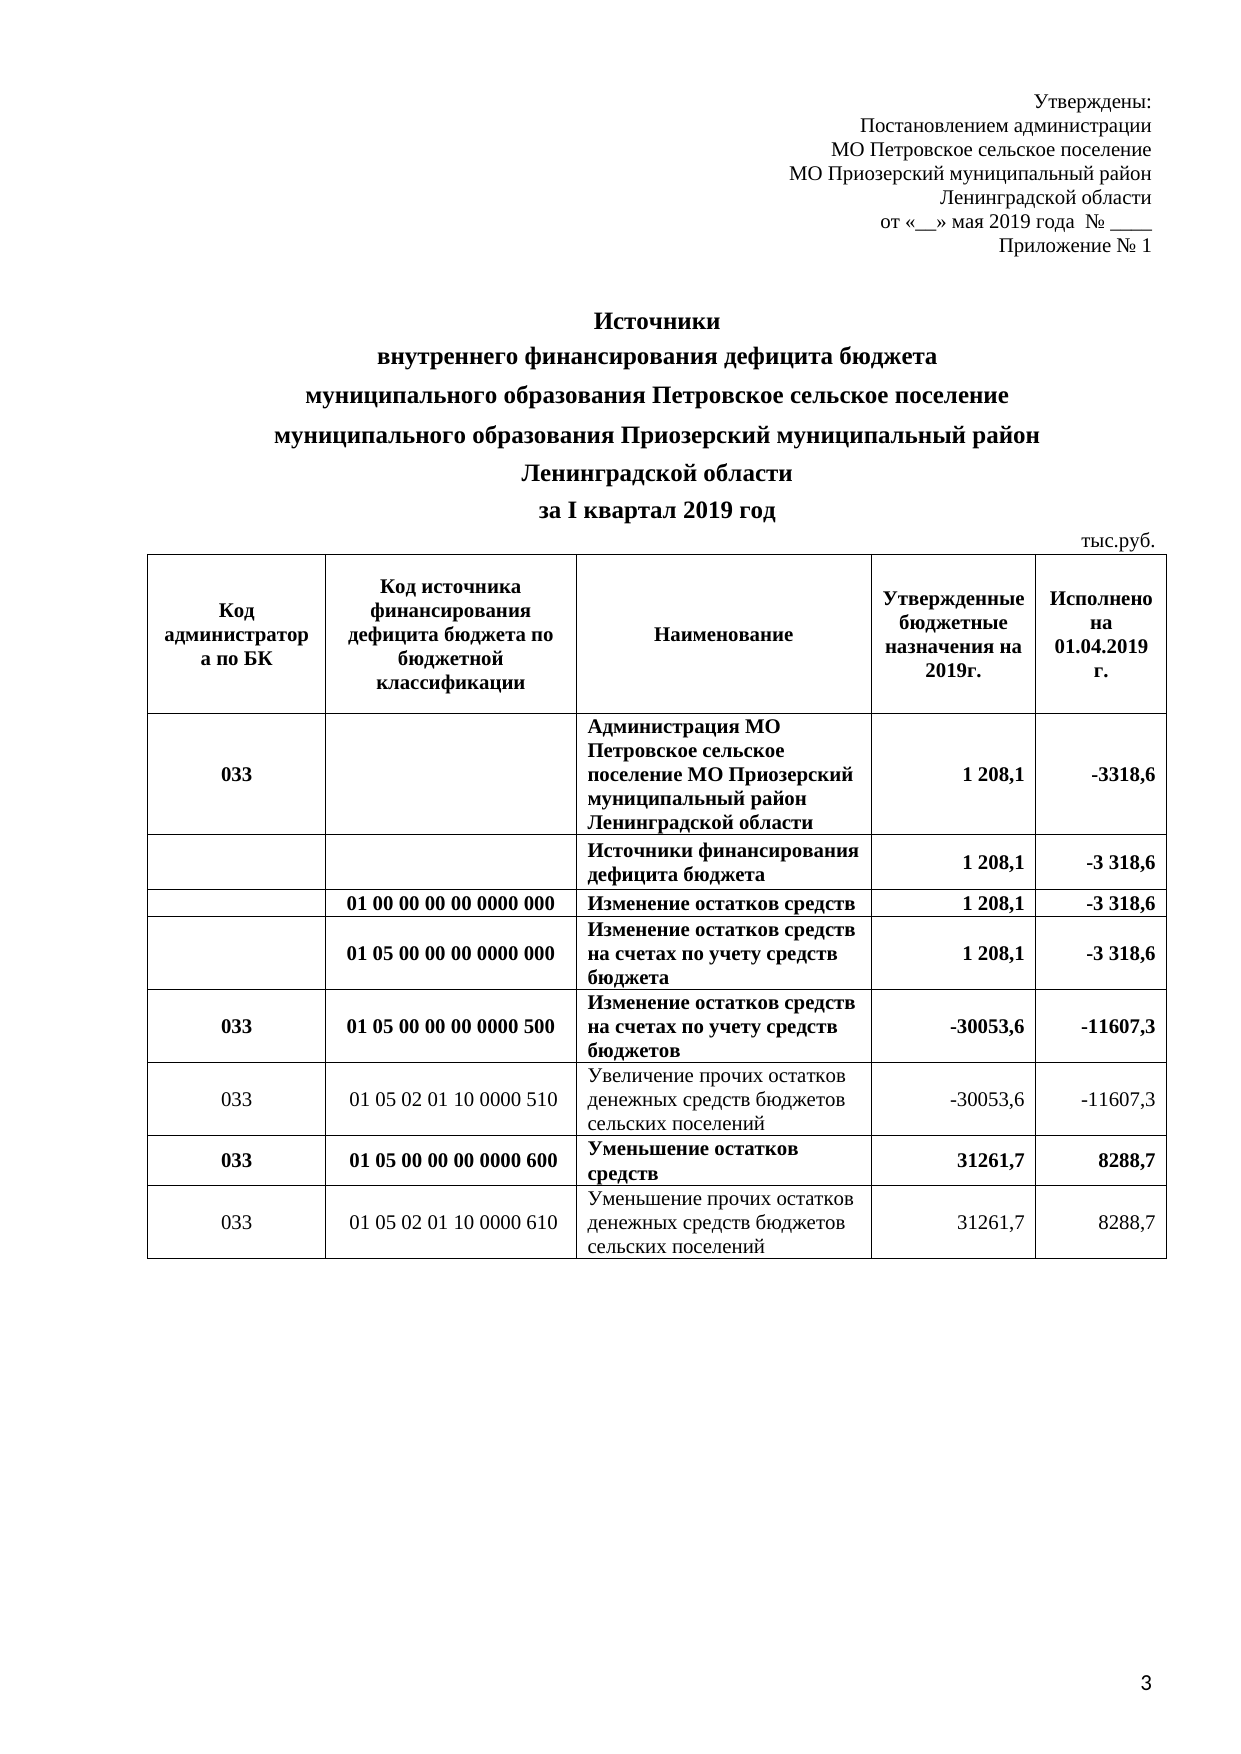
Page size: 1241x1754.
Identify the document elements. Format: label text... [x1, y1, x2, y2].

table_cell 033 [148, 1186, 325, 1258]
table_cell [148, 835, 325, 889]
table_cell -3 318,6 [1036, 917, 1166, 989]
table_cell -11607,3 [1036, 1063, 1166, 1135]
table_cell [148, 917, 325, 989]
table_cell Источники финансирования дефицита бюджета [577, 835, 871, 889]
table_cell муниципального образования Петровское сельское поселение [148, 374, 1167, 416]
table_cell -30053,6 [872, 990, 1035, 1062]
text МО Петровское сельское поселение [177, 137, 1152, 161]
table_header Источники [148, 305, 1167, 336]
table_cell -30053,6 [872, 1063, 1035, 1135]
table_cell за I квартал 2019 год [148, 491, 1167, 527]
table_cell -3 318,6 [1036, 835, 1166, 889]
table_cell -3318,6 [1036, 714, 1166, 834]
text Приложение № 1 [177, 233, 1152, 257]
table_cell -11607,3 [1036, 990, 1166, 1062]
table_cell 1 208,1 [872, 714, 1035, 834]
table_cell 01 05 00 00 00 0000 000 [326, 917, 576, 989]
table_cell внутреннего финансирования дефицита бюджета [148, 336, 1167, 374]
table_cell 01 00 00 00 00 0000 000 [326, 890, 576, 916]
table_cell Изменение остатков средств на счетах по учету средств бюджета [577, 917, 871, 989]
table_cell 8288,7 [1036, 1136, 1166, 1184]
table_cell 033 [148, 1136, 325, 1184]
table_cell 31261,7 [872, 1186, 1035, 1258]
table_cell [148, 890, 325, 916]
table_cell 01 05 00 00 00 0000 500 [326, 990, 576, 1062]
table_cell 1 208,1 [872, 835, 1035, 889]
table_cell тыс.руб. [148, 527, 1167, 554]
text от «__» мая 2019 года № ____ [177, 209, 1152, 233]
table_cell 01 05 02 01 10 0000 510 [326, 1063, 576, 1135]
table_cell Код источника финансирования дефицита бюджета по бюджетной классификации [326, 555, 576, 713]
table_cell муниципального образования Приозерский муниципальный район [148, 416, 1167, 454]
table_cell 1 208,1 [872, 917, 1035, 989]
table_cell Ленинградской области [148, 454, 1167, 491]
text МО Приозерский муниципальный район [177, 161, 1152, 185]
text Постановлением администрации [177, 113, 1152, 137]
table_cell Наименование [577, 555, 871, 713]
table_cell 01 05 00 00 00 0000 600 [326, 1136, 576, 1184]
table_cell 033 [148, 714, 325, 834]
table_cell 1 208,1 [872, 890, 1035, 916]
table_cell Уменьшение остатков средств [577, 1136, 871, 1184]
table_cell Увеличение прочих остатков денежных средств бюджетов сельских поселений [577, 1063, 871, 1135]
table_cell 033 [148, 1063, 325, 1135]
table_cell [326, 714, 576, 834]
table_cell Администрация МО Петровское сельское поселение МО Приозерский муниципальный район Ленинградской области [577, 714, 871, 834]
text Ленинградской области [177, 185, 1152, 209]
table_cell Изменение остатков средств [577, 890, 871, 916]
table_cell 31261,7 [872, 1136, 1035, 1184]
table_cell [326, 835, 576, 889]
text Утверждены: [177, 89, 1152, 113]
table_cell Утвержденные бюджетные назначения на 2019г. [872, 555, 1035, 713]
table_cell 033 [148, 990, 325, 1062]
table_cell Уменьшение прочих остатков денежных средств бюджетов сельских поселений [577, 1186, 871, 1258]
table_cell Изменение остатков средств на счетах по учету средств бюджетов [577, 990, 871, 1062]
table_cell -3 318,6 [1036, 890, 1166, 916]
table_cell 01 05 02 01 10 0000 610 [326, 1186, 576, 1258]
table_cell 8288,7 [1036, 1186, 1166, 1258]
table_cell Исполнено на 01.04.2019 г. [1036, 555, 1166, 713]
table_cell Код администратора по БК [148, 555, 325, 713]
